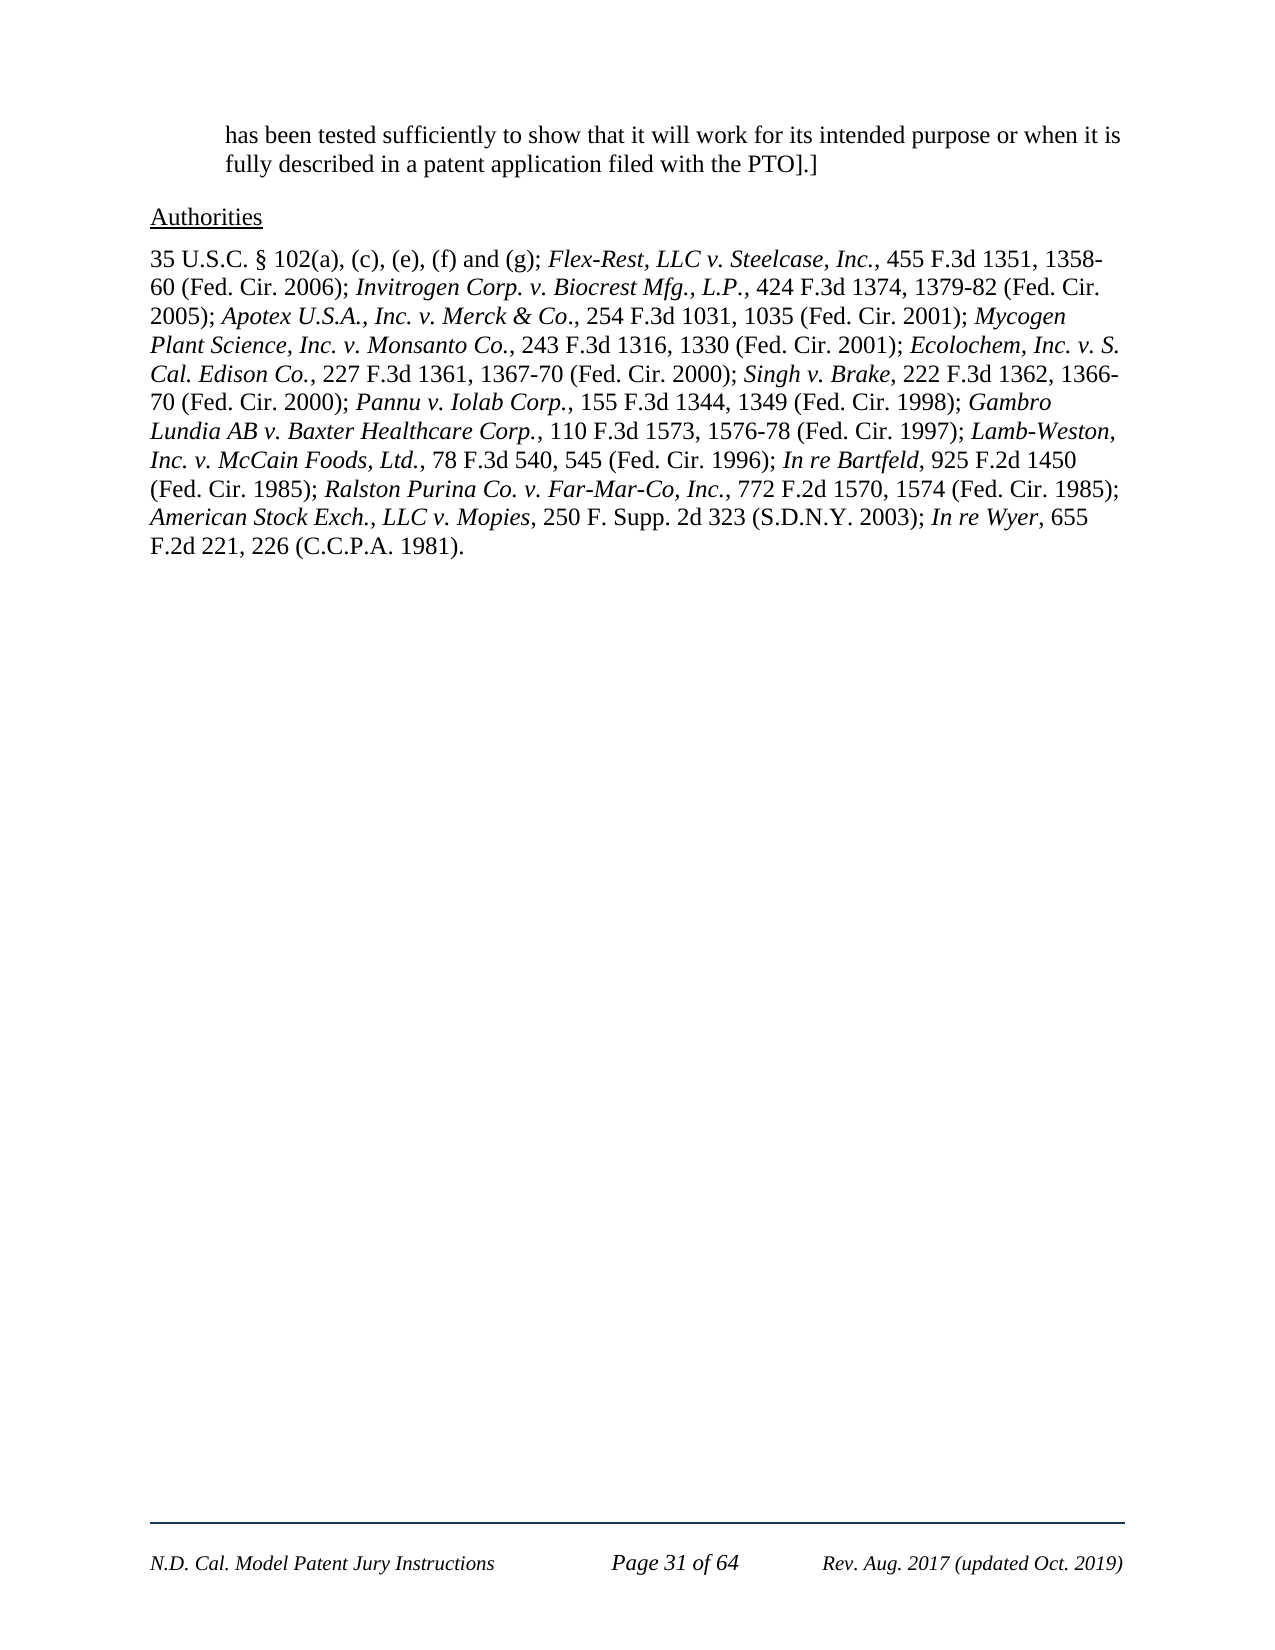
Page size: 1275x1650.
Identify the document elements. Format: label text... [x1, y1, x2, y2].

text Authorities [150, 202, 1125, 231]
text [225, 120, 1125, 177]
text 35 U.S.C. § 102(a), (c), (e), (f) and (g); Flex-Rest, LLC v. Steelcase, Inc., 455 F.3d 1351, 1358-60 (Fed. Cir. 2006); Invitrogen Corp. v. Biocrest Mfg., L.P., 424 F.3d 1374, 1379-82 (Fed. Cir. 2005); Apotex U.S.A., Inc. v. Merck & Co., 254 F.3d 1031, 1035 (Fed. Cir. 2001); Mycogen Plant Science, Inc. v. Monsanto Co., 243 F.3d 1316, 1330 (Fed. Cir. 2001); Ecolochem, Inc. v. S. Cal. Edison Co., 227 F.3d 1361, 1367-70 (Fed. Cir. 2000); Singh v. Brake, 222 F.3d 1362, 1366-70 (Fed. Cir. 2000); Pannu v. Iolab Corp., 155 F.3d 1344, 1349 (Fed. Cir. 1998); Gambro Lundia AB v. Baxter Healthcare Corp., 110 F.3d 1573, 1576-78 (Fed. Cir. 1997); Lamb-Weston, Inc. v. McCain Foods, Ltd., 78 F.3d 540, 545 (Fed. Cir. 1996); In re Bartfeld, 925 F.2d 1450 (Fed. Cir. 1985); Ralston Purina Co. v. Far-Mar-Co, Inc., 772 F.2d 1570, 1574 (Fed. Cir. 1985); American Stock Exch., LLC v. Mopies, 250 F. Supp. 2d 323 (S.D.N.Y. 2003); In re Wyer, 655 F.2d 221, 226 (C.C.P.A. 1981). [150, 244, 1125, 560]
